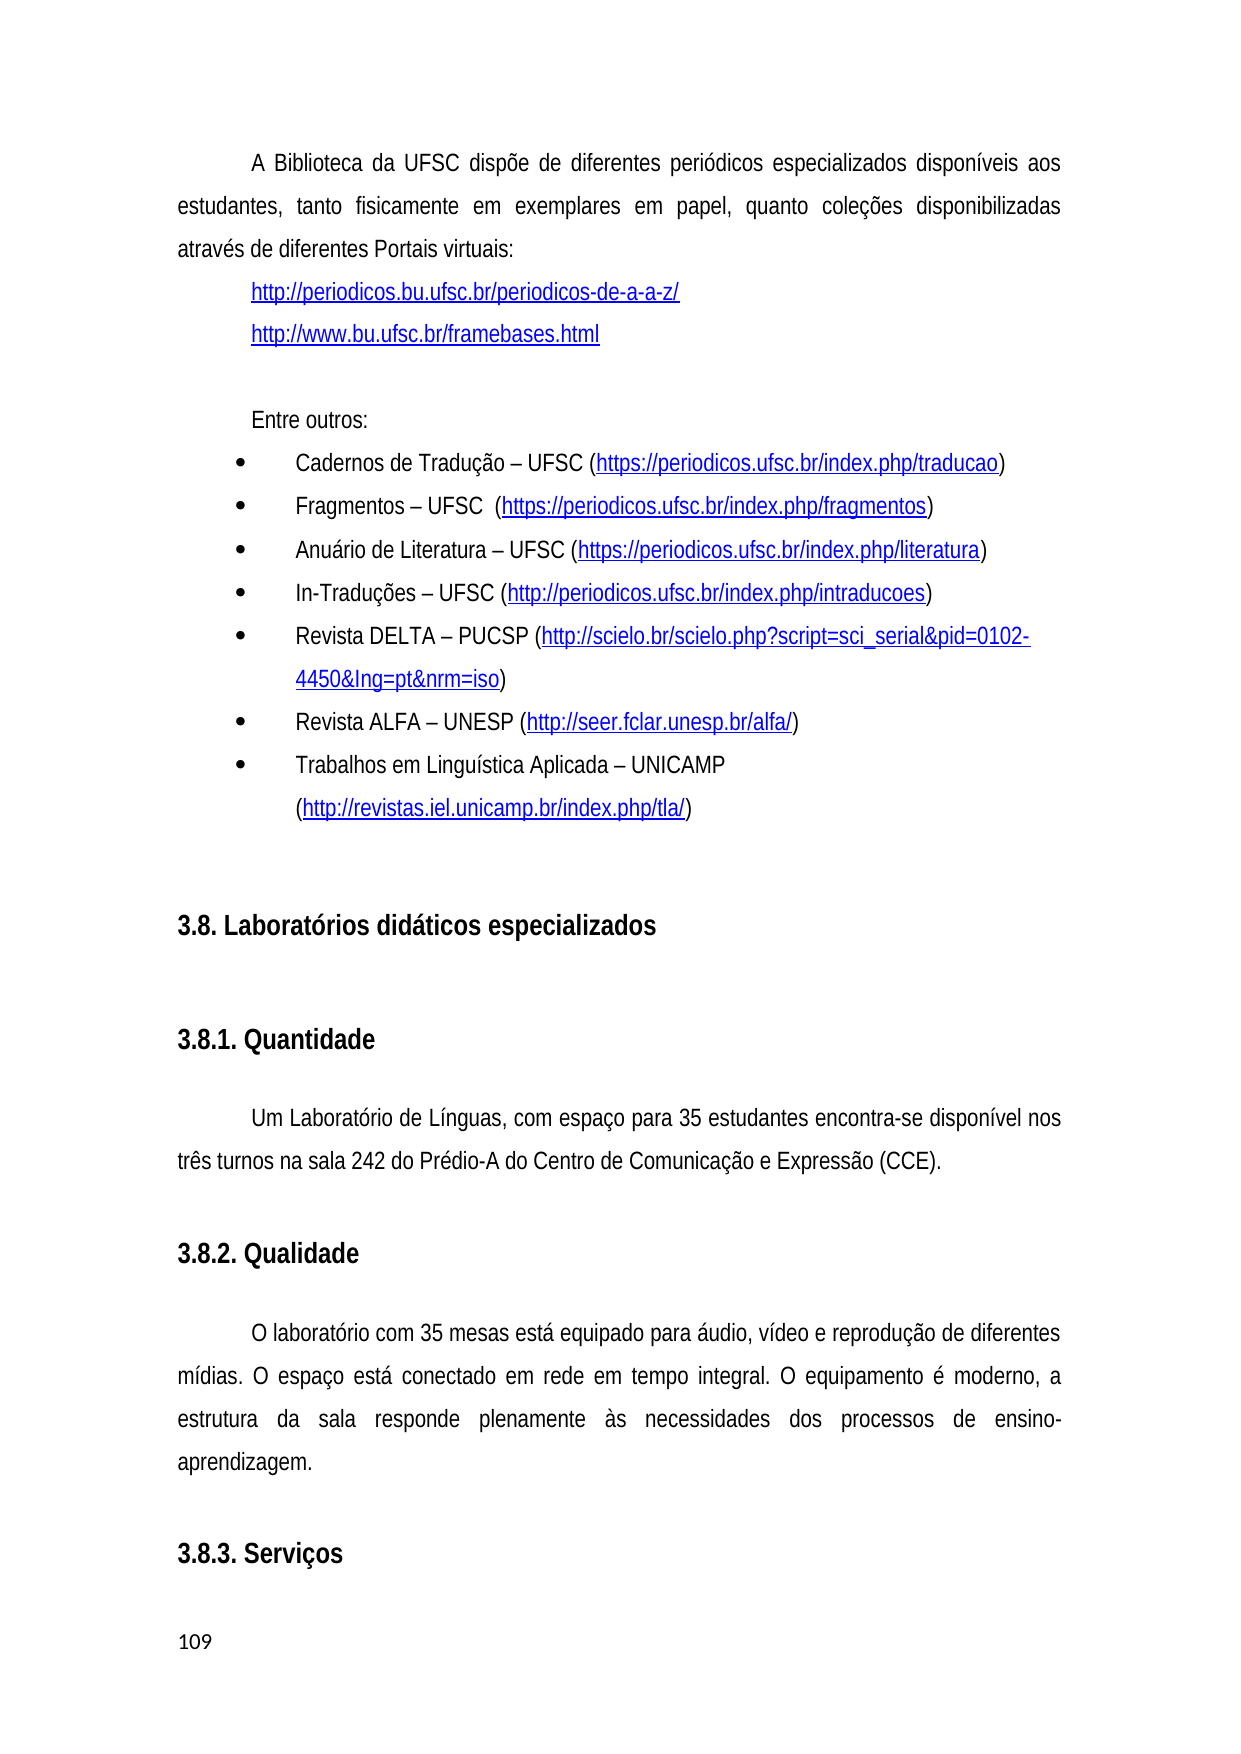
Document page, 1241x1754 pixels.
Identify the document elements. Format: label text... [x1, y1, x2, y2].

list In-Traduções – UFSC (http://periodicos.ufsc.br/index.php/intraducoes) [236, 578, 1063, 607]
list Fragmentos – UFSC (https://periodicos.ufsc.br/index.php/fragmentos) [236, 491, 1063, 520]
list Cadernos de Tradução – UFSC (https://periodicos.ufsc.br/index.php/traducao) [236, 448, 1063, 477]
text Um Laboratório de Línguas, com espaço para 35 estudantes encontra-se disponível nos três turnos na sala 242 do Prédio-A do Centro de Comunicação e Expressão (CCE). [177, 1103, 1063, 1175]
subtitle 3.8.2. Qualidade [177, 1236, 1063, 1270]
list Trabalhos em Linguística Aplicada – UNICAMP (http://revistas.iel.unicamp.br/index.php/tla/) [236, 750, 1063, 822]
list Revista ALFA – UNESP (http://seer.fclar.unesp.br/alfa/) [236, 707, 1063, 736]
list Anuário de Literatura – UFSC (https://periodicos.ufsc.br/index.php/literatura) [236, 534, 1063, 563]
text http://www.bu.ufsc.br/framebases.html [177, 319, 1063, 348]
text http://periodicos.bu.ufsc.br/periodicos-de-a-a-z/ [177, 276, 1063, 305]
subtitle 3.8. Laboratórios didáticos especializados [177, 908, 1063, 942]
text A Biblioteca da UFSC dispõe de diferentes periódicos especializados disponíveis aos estudantes, tanto fisicamente em exemplares em papel, quanto coleções disponibilizadas através de diferentes Portais virtuais: [177, 148, 1063, 262]
text O laboratório com 35 mesas está equipado para áudio, vídeo e reprodução de diferentes mídias. O espaço está conectado em rede em tempo integral. O equipamento é moderno, a estrutura da sala responde plenamente às necessidades dos processos de ensino-aprendizagem. [177, 1318, 1063, 1475]
subtitle 3.8.1. Quantidade [177, 1022, 1063, 1056]
list Revista DELTA – PUCSP (http://scielo.br/scielo.php?script=sci_serial&pid=0102-4450&Ing=pt&nrm=iso) [236, 621, 1063, 693]
text Entre outros: [177, 405, 1063, 434]
subtitle 3.8.3. Serviços [177, 1536, 1063, 1570]
